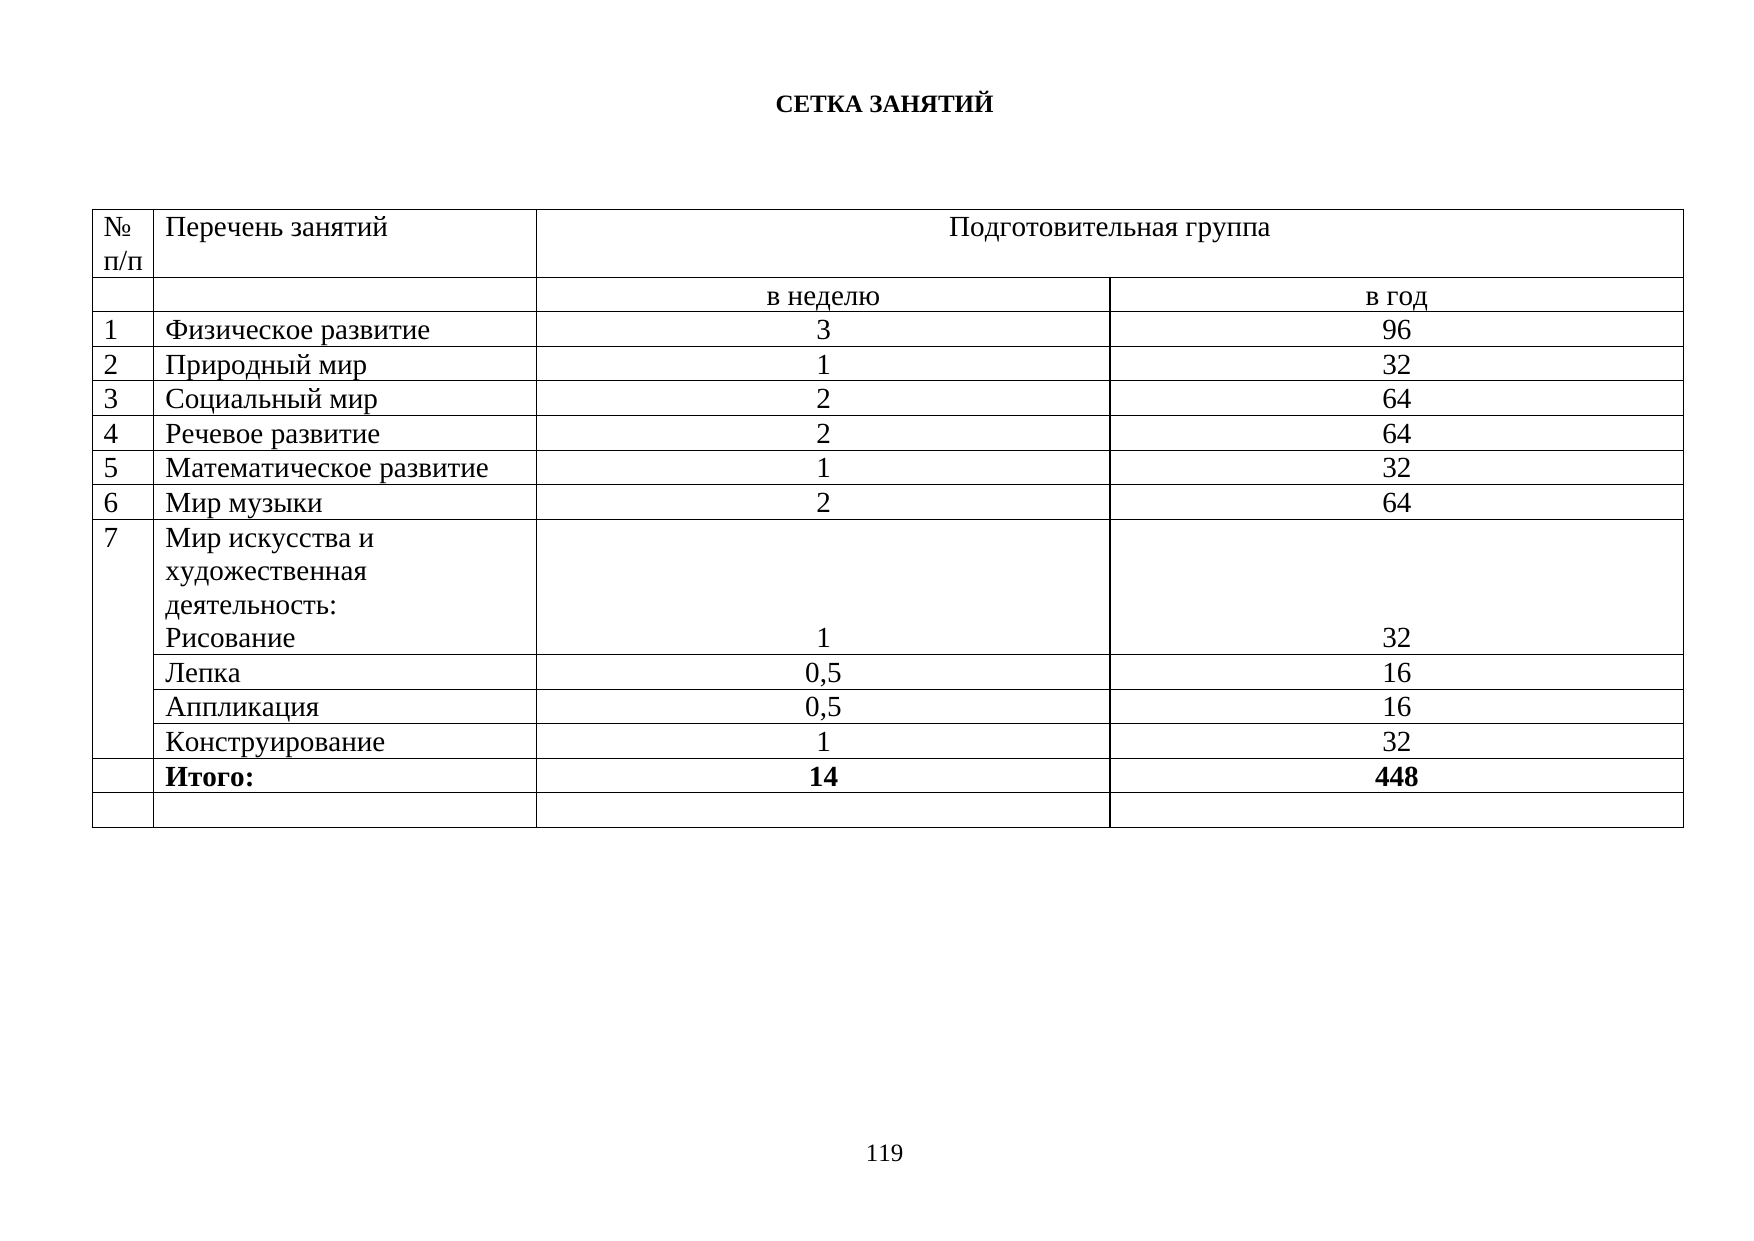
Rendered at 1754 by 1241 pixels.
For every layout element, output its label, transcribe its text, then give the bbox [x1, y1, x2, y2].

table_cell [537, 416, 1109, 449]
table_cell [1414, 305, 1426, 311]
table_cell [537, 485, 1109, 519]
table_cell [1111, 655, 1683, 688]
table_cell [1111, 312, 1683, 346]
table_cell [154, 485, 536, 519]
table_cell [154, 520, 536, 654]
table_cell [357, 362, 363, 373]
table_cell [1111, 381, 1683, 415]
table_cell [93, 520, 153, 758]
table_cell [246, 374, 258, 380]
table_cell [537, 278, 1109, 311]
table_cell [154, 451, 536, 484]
text СЕТКА ЗАНЯТИЙ [103, 89, 1665, 117]
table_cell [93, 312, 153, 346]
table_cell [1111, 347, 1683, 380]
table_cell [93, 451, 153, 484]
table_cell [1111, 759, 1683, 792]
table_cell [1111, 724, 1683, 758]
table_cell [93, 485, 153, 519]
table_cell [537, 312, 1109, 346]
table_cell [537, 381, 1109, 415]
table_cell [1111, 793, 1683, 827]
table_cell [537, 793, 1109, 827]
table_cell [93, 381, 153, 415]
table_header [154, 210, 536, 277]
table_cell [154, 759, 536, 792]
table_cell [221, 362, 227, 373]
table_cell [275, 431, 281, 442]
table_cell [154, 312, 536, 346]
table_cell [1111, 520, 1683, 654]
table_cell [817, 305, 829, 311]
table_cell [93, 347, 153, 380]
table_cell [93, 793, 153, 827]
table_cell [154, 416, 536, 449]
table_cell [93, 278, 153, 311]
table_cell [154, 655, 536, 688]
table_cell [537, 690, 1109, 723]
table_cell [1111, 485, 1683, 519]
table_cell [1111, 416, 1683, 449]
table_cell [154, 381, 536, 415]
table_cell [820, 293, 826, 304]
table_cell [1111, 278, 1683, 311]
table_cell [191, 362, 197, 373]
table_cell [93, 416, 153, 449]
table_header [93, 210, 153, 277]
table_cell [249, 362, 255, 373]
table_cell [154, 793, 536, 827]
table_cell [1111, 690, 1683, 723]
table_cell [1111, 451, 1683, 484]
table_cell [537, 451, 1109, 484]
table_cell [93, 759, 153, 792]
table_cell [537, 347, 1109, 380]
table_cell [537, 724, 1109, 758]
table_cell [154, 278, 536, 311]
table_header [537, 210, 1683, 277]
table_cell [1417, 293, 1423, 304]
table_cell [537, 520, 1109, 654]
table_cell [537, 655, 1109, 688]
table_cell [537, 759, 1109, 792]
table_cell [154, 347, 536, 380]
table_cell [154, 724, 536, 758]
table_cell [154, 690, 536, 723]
